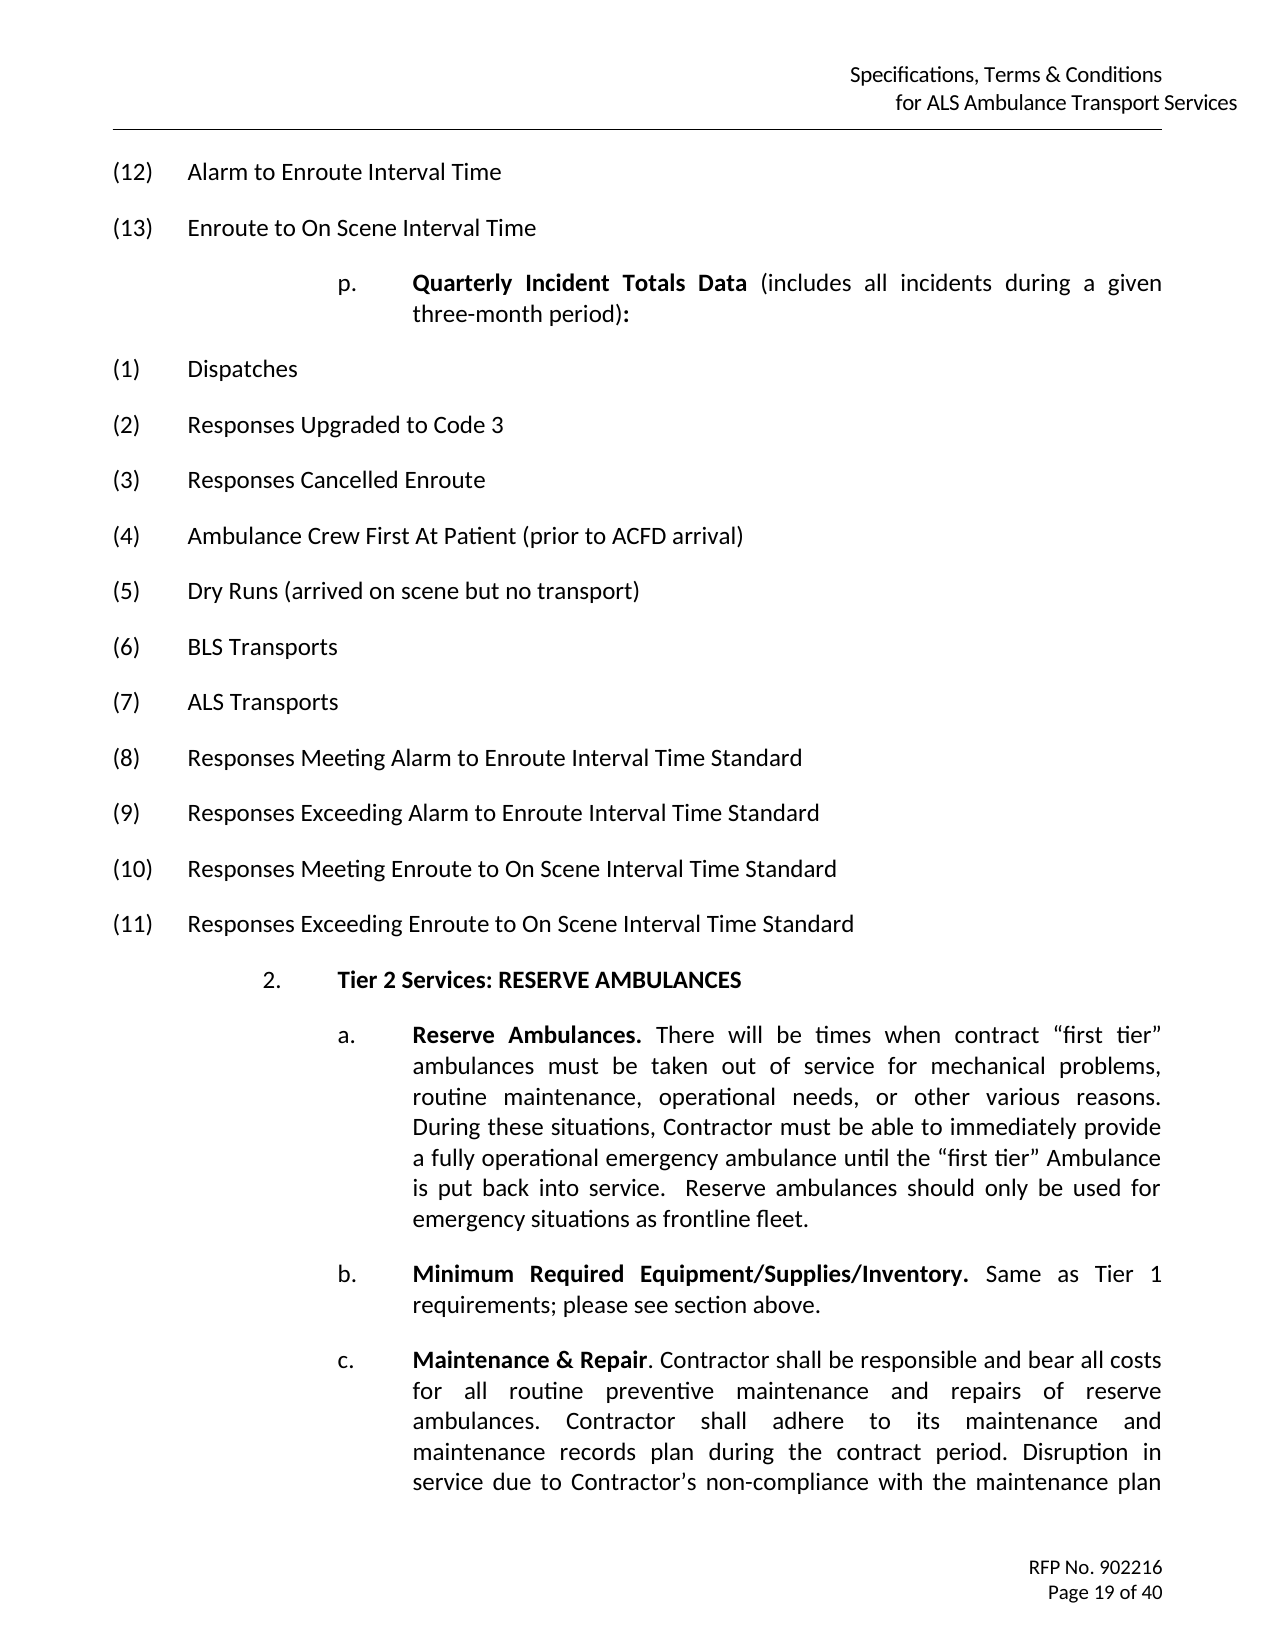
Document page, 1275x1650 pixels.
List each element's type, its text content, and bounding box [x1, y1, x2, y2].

text ALS Transports [112, 687, 1162, 717]
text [337, 1344, 1162, 1497]
text Tier 2 Services: RESERVE AMBULANCES [262, 964, 1162, 995]
text Ambulance Crew First At Patient (prior to ACFD arrival) [112, 520, 1162, 551]
text Reserve Ambulances. There will be times when contract “first tier” ambulances must be taken out of service for mechanical problems, routine maintenance, operational needs, or other various reasons. During these situations, Contractor must be able to immediately provide a fully operational emergency ambulance until the “first tier” Ambulance is put back into service. Reserve ambulances should only be used for emergency situations as frontline fleet. [337, 1020, 1162, 1233]
text Minimum Required Equipment/Supplies/Inventory. Same as Tier 1 requirements; please see section above. [337, 1258, 1162, 1319]
text Responses Exceeding Alarm to Enroute Interval Time Standard [112, 798, 1162, 828]
text Responses Exceeding Enroute to On Scene Interval Time Standard [112, 909, 1162, 939]
text Dry Runs (arrived on scene but no transport) [112, 576, 1162, 606]
text Responses Meeting Alarm to Enroute Interval Time Standard [112, 742, 1162, 773]
text Alarm to Enroute Interval Time [112, 156, 1162, 187]
text Responses Upgraded to Code 3 [112, 409, 1162, 439]
text Quarterly Incident Totals Data (includes all incidents during a given three-month period): [337, 267, 1162, 328]
text BLS Transports [112, 631, 1162, 662]
text Dispatches [112, 353, 1162, 384]
text Enroute to On Scene Interval Time [112, 212, 1162, 242]
text Responses Meeting Enroute to On Scene Interval Time Standard [112, 853, 1162, 884]
text Responses Cancelled Enroute [112, 464, 1162, 495]
